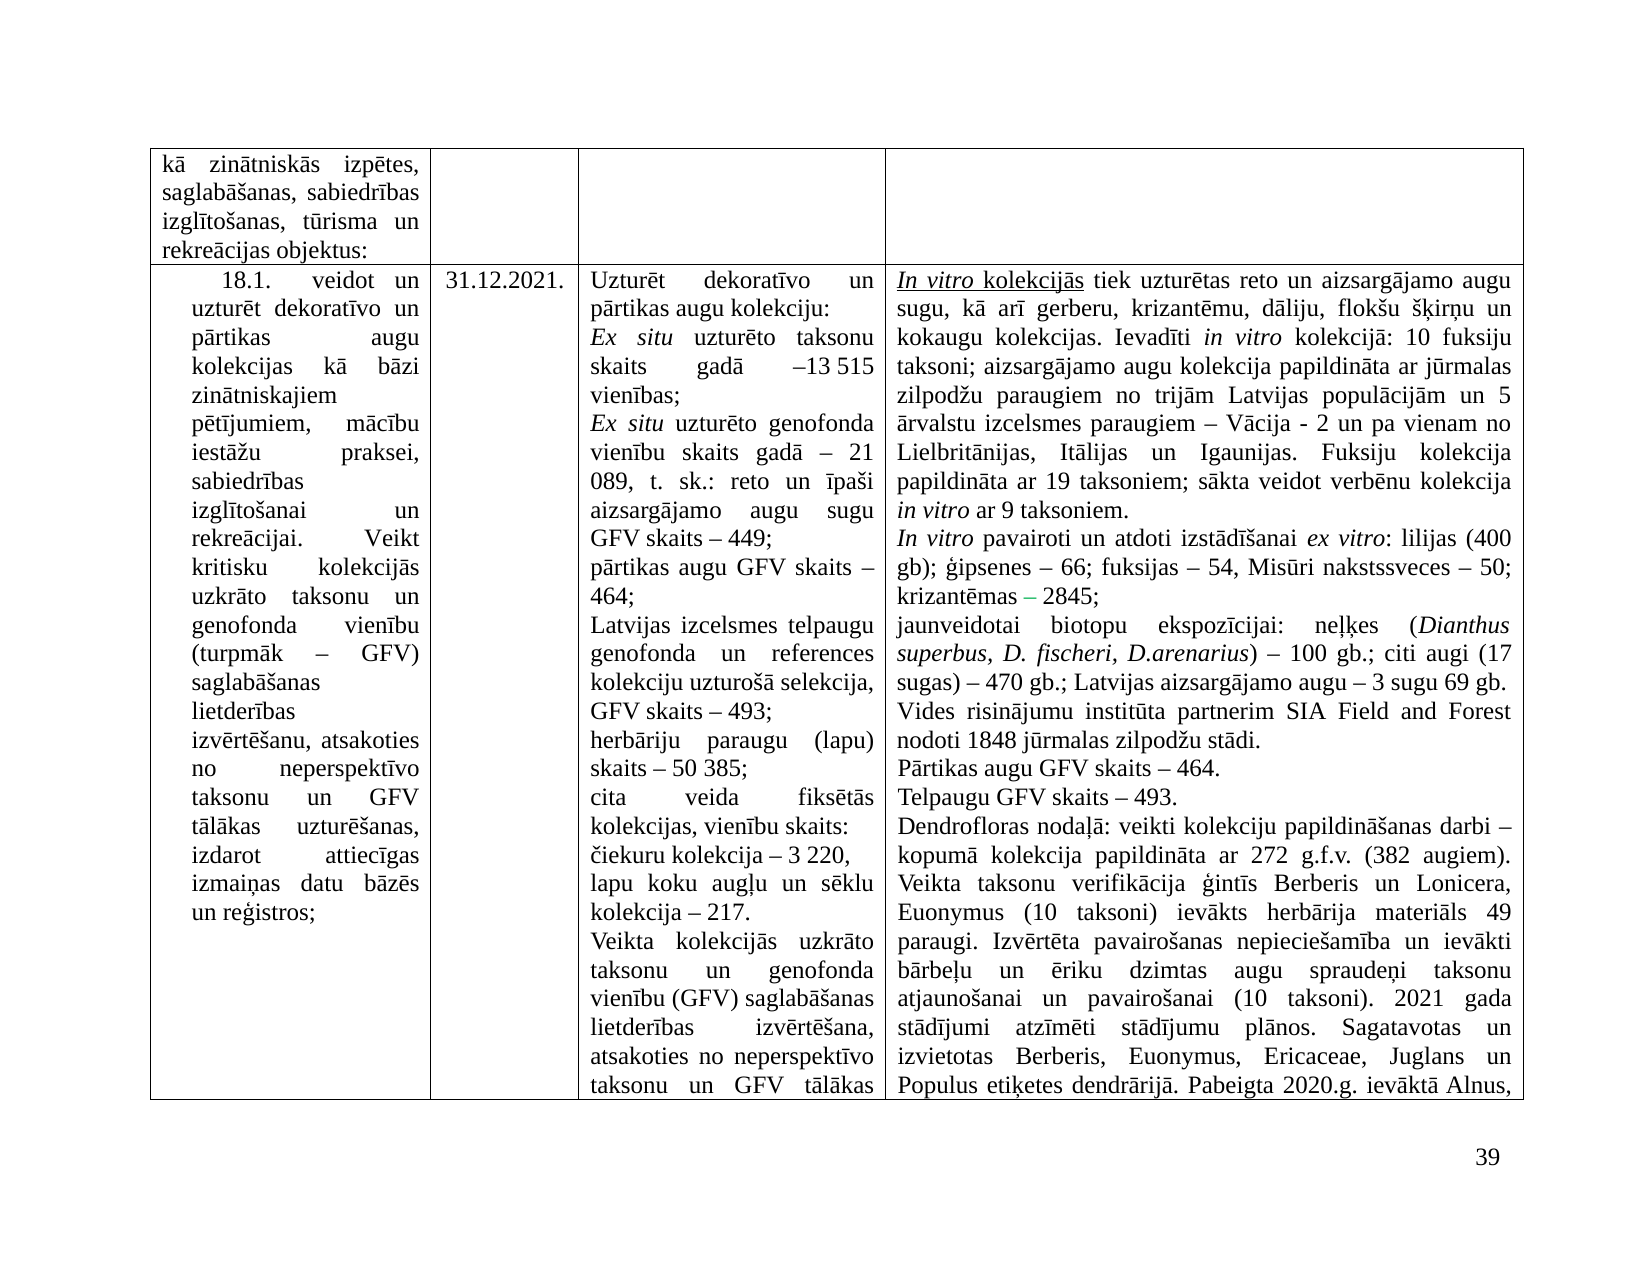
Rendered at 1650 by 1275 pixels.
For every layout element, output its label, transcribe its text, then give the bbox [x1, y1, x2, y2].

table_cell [151, 265, 430, 1098]
table_cell x [579, 149, 885, 264]
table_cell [886, 265, 1523, 1098]
table_cell x [431, 149, 578, 264]
table_cell x [886, 149, 1523, 264]
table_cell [151, 149, 430, 264]
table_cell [579, 265, 885, 1098]
table_cell 31.12.2021. [431, 265, 578, 1098]
